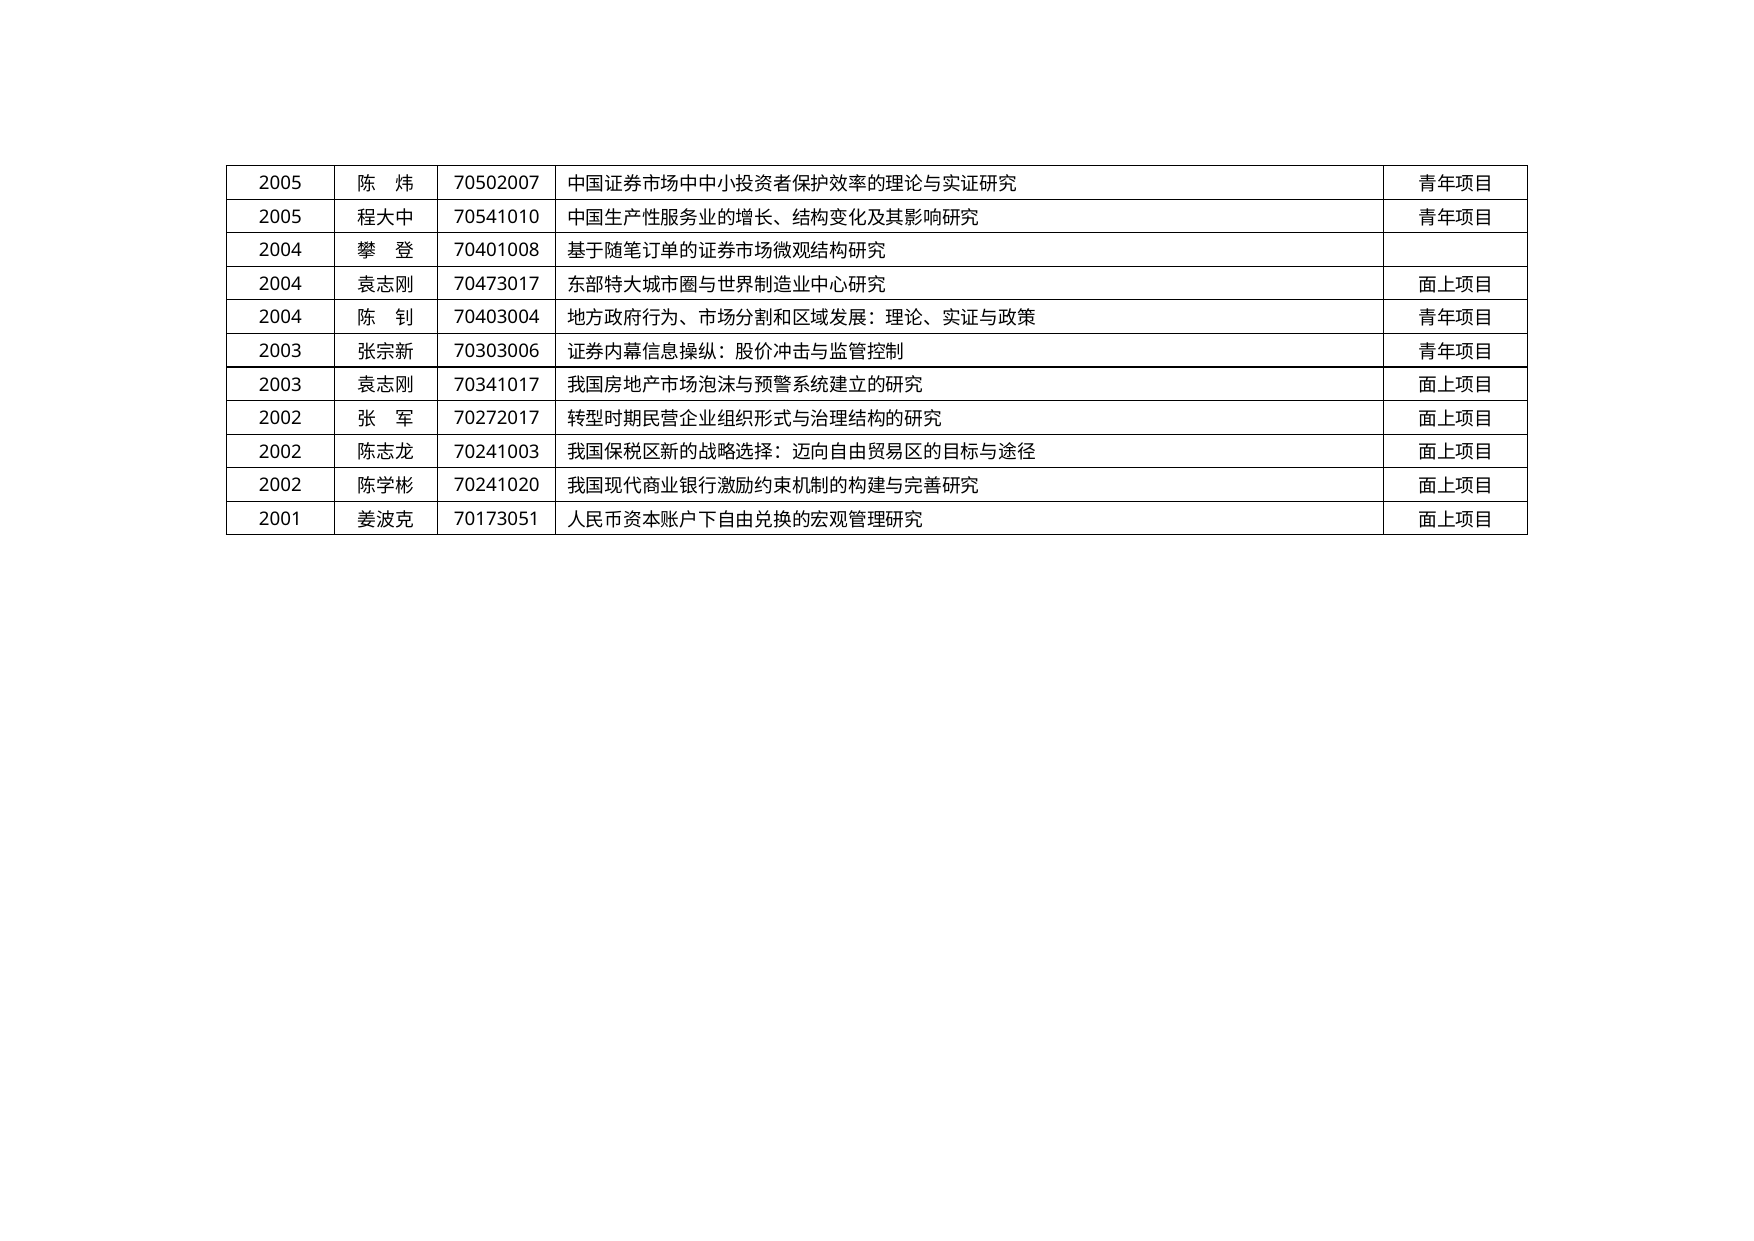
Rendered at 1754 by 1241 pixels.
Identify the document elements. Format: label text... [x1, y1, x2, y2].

table_cell 陈志龙 [335, 435, 437, 467]
table_cell 我国房地产市场泡沫与预警系统建立的研究 [556, 368, 1383, 400]
table_cell 70272017 [438, 401, 555, 433]
table_cell 2003 [227, 334, 334, 366]
table_cell 攀 登 [335, 233, 437, 266]
table_cell 70341017 [438, 368, 555, 400]
table_cell 东部特大城市圈与世界制造业中心研究 [556, 267, 1383, 299]
table_cell 2005 [227, 200, 334, 232]
table_cell 基于随笔订单的证券市场微观结构研究 [556, 233, 1383, 266]
table_cell 2003 [227, 368, 334, 400]
table_cell 陈学彬 [335, 468, 437, 501]
table_cell 70173051 [438, 502, 555, 534]
table_cell 2002 [227, 468, 334, 501]
table_cell 70401008 [438, 233, 555, 266]
table_cell 张 军 [335, 401, 437, 433]
table_cell 证券内幕信息操纵：股价冲击与监管控制 [556, 334, 1383, 366]
table_cell 中国证券市场中中小投资者保护效率的理论与实证研究 [556, 166, 1383, 199]
table_cell 面上项目 [1384, 435, 1527, 467]
table_cell 70541010 [438, 200, 555, 232]
table_cell 转型时期民营企业组织形式与治理结构的研究 [556, 401, 1383, 433]
table_cell 2004 [227, 267, 334, 299]
table_cell 面上项目 [1384, 368, 1527, 400]
table_cell 面上项目 [1384, 502, 1527, 534]
table_cell 70502007 [438, 166, 555, 199]
table_cell 70303006 [438, 334, 555, 366]
table_cell 2002 [227, 435, 334, 467]
table_cell 70241020 [438, 468, 555, 501]
table_cell 70403004 [438, 300, 555, 333]
table_cell 地方政府行为、市场分割和区域发展：理论、实证与政策 [556, 300, 1383, 333]
table_cell 青年项目 [1384, 200, 1527, 232]
table_cell 面上项目 [1384, 267, 1527, 299]
table_cell 面上项目 [1384, 401, 1527, 433]
table_cell 袁志刚 [335, 368, 437, 400]
table_cell 2001 [227, 502, 334, 534]
table_cell 2002 [227, 401, 334, 433]
table_cell 2004 [227, 233, 334, 266]
table_cell 我国保税区新的战略选择：迈向自由贸易区的目标与途径 [556, 435, 1383, 467]
table_cell 面上项目 [1384, 468, 1527, 501]
table_cell 中国生产性服务业的增长、结构变化及其影响研究 [556, 200, 1383, 232]
table_cell 青年项目 [1384, 166, 1527, 199]
table_cell 青年项目 [1384, 300, 1527, 333]
table_cell 姜波克 [335, 502, 437, 534]
table_cell 2005 [227, 166, 334, 199]
table_cell 2004 [227, 300, 334, 333]
table_cell 我国现代商业银行激励约束机制的构建与完善研究 [556, 468, 1383, 501]
table_cell [1384, 233, 1527, 266]
table_cell 青年项目 [1384, 334, 1527, 366]
table_cell 陈 炜 [335, 166, 437, 199]
table_cell 70473017 [438, 267, 555, 299]
table_cell 人民币资本账户下自由兑换的宏观管理研究 [556, 502, 1383, 534]
table_cell 袁志刚 [335, 267, 437, 299]
table_cell 程大中 [335, 200, 437, 232]
table_cell 张宗新 [335, 334, 437, 366]
table_cell 70241003 [438, 435, 555, 467]
table_cell 陈 钊 [335, 300, 437, 333]
